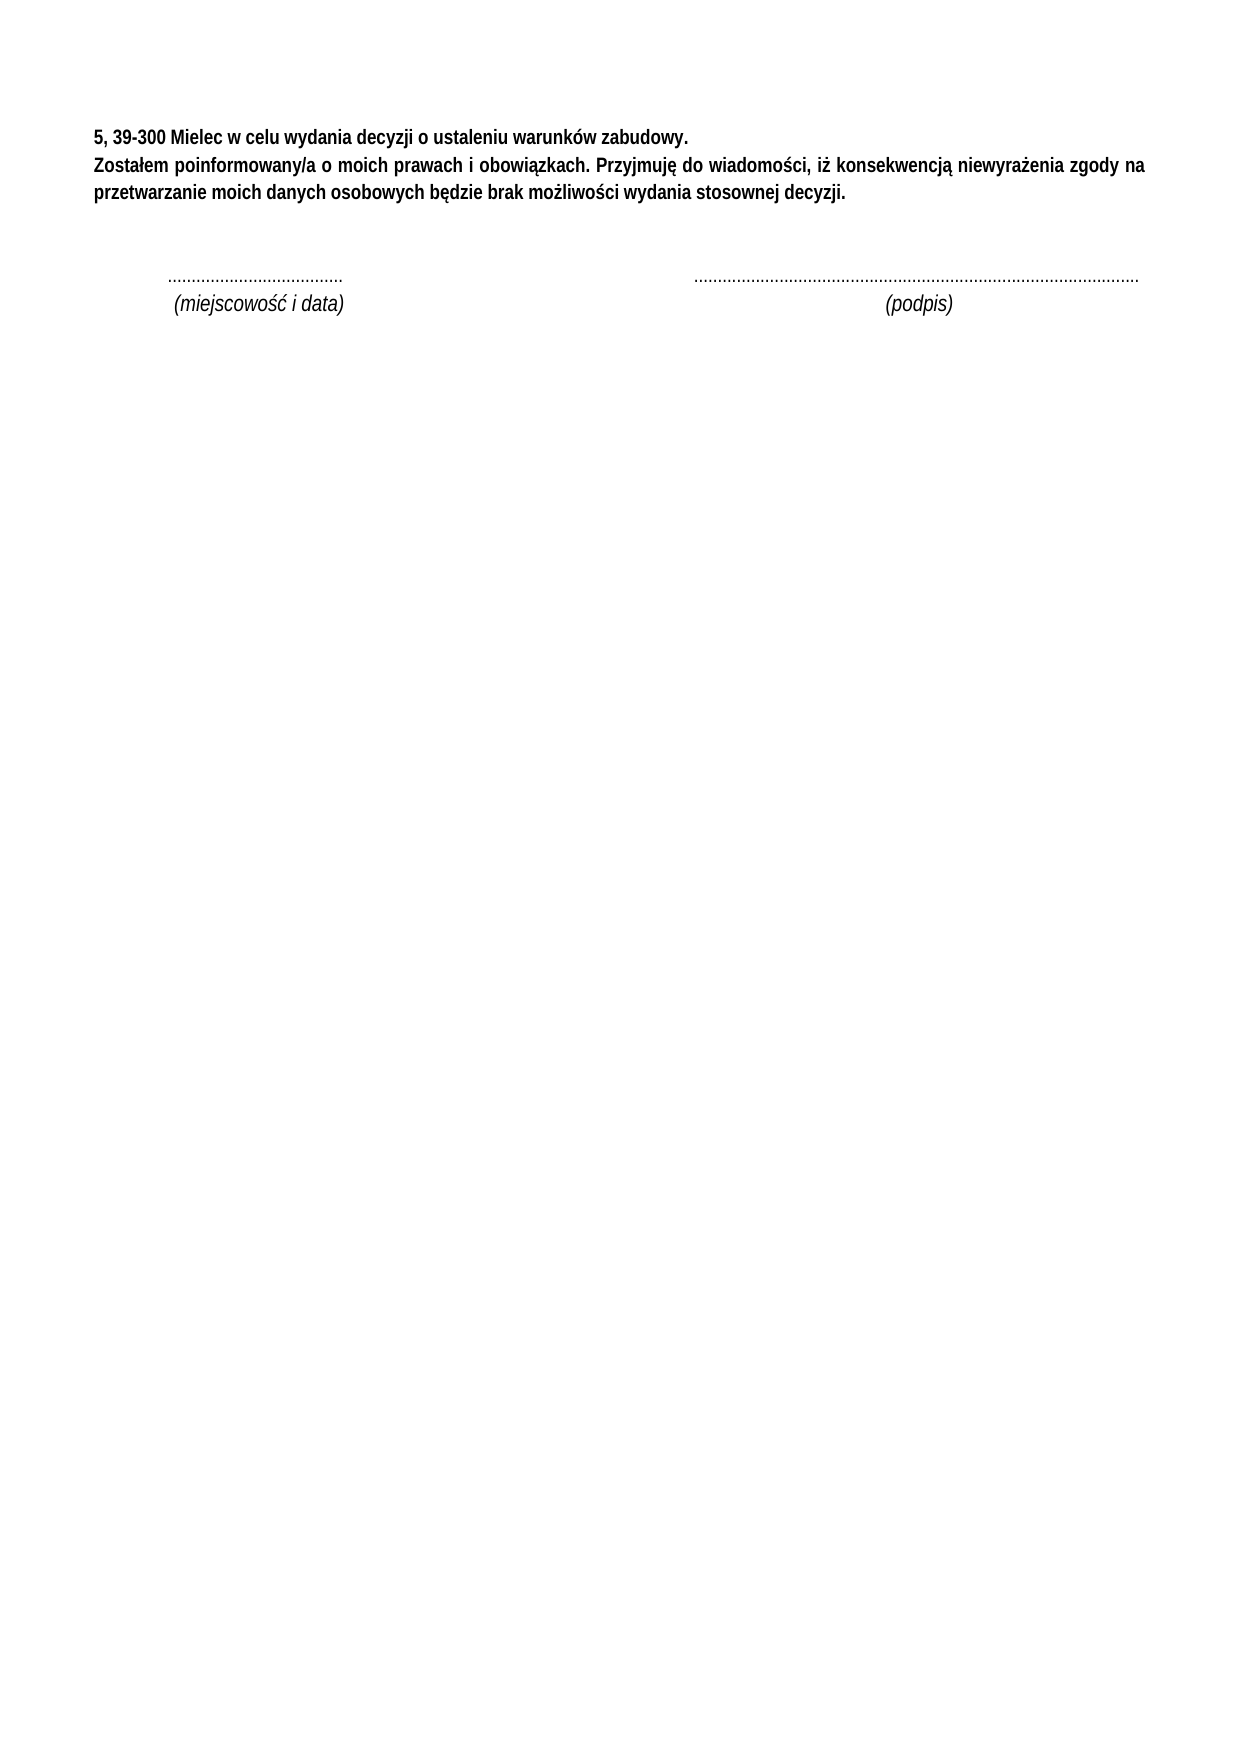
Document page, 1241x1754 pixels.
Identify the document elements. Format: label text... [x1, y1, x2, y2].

text Zostałem poinformowany/a o moich prawach i obowiązkach. Przyjmuję do wiadomości, iż konsekwencją niewyrażenia zgody na przetwarzanie moich danych osobowych będzie brak możliwości wydania stosownej decyzji. [94, 152, 1146, 204]
text (miejscowość i data) (podpis) [94, 290, 1146, 316]
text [94, 125, 1146, 149]
text ..................................... .............................................................................................. [94, 262, 1146, 286]
